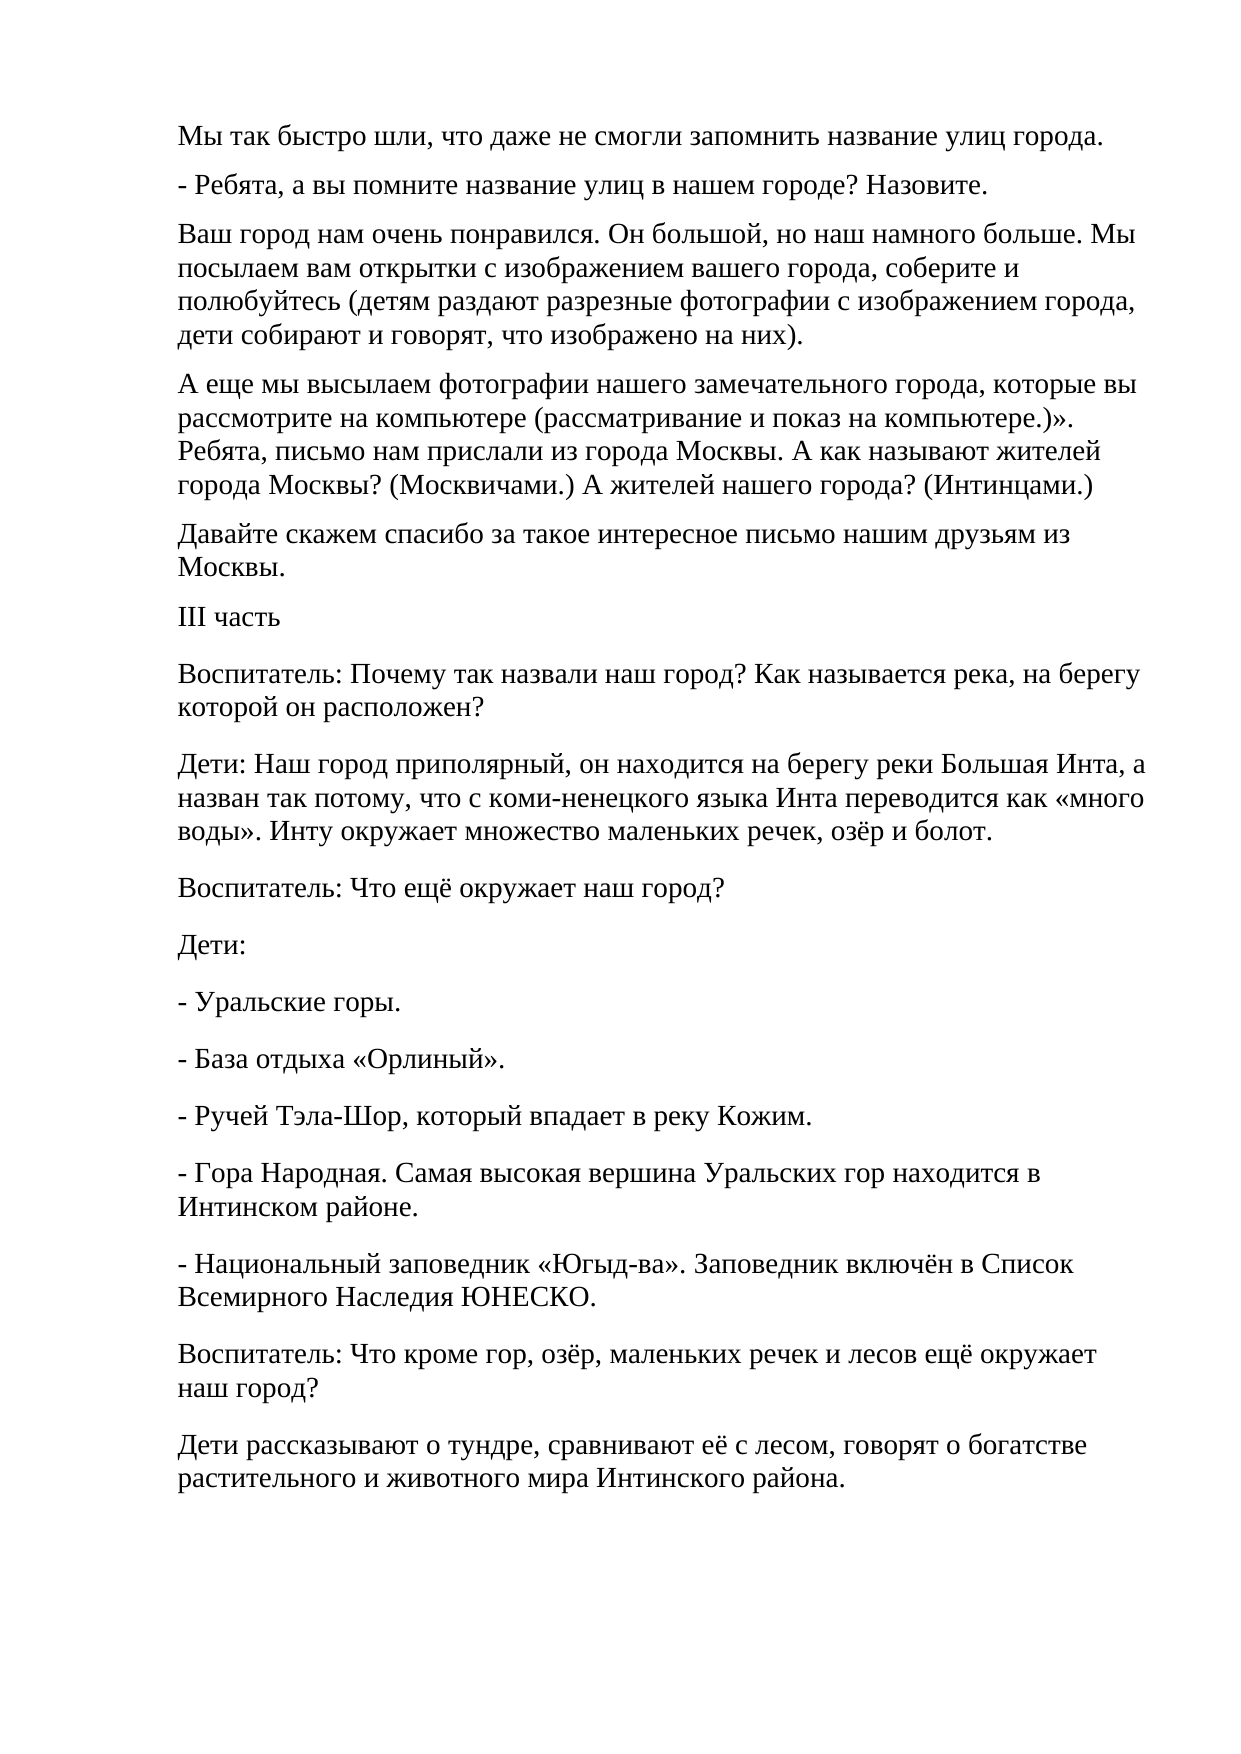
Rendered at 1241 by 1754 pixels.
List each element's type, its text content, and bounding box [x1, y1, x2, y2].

text III часть [177, 599, 1152, 632]
text Воспитатель: Что кроме гор, озёр, маленьких речек и лесов ещё окружает наш город? [177, 1336, 1152, 1403]
text Воспитатель: Что ещё окружает наш город? [177, 870, 1152, 904]
text - Ребята, а вы помните название улиц в нашем городе? Назовите. [177, 167, 1152, 201]
text А еще мы высылаем фотографии нашего замечательного города, которые вы рассмотрите на компьютере (рассматривание и показ на компьютере.)». Ребята, письмо нам прислали из города Москвы. А как называют жителей города Москвы? (Москвичами.) А жителей нашего города? (Интинцами.) [177, 366, 1152, 500]
text Дети рассказывают о тундре, сравнивают её с лесом, говорят о богатстве растительного и животного мира Интинского района. [177, 1427, 1152, 1494]
text - База отдыха «Орлиный». [177, 1041, 1152, 1075]
text Давайте скажем спасибо за такое интересное письмо нашим друзьям из Москвы. [177, 516, 1152, 583]
text - Национальный заповедник «Югыд-ва». Заповедник включён в Список Всемирного Наследия ЮНЕСКО. [177, 1246, 1152, 1313]
text Мы так быстро шли, что даже не смогли запомнить название улиц города. [177, 118, 1152, 152]
text Дети: Наш город приполярный, он находится на берегу реки Большая Инта, а назван так потому, что с коми-ненецкого языка Инта переводится как «много воды». Инту окружает множество маленьких речек, озёр и болот. [177, 746, 1152, 847]
text - Ручей Тэла-Шор, который впадает в реку Кожим. [177, 1098, 1152, 1132]
text Воспитатель: Почему так назвали наш город? Как называется река, на берегу которой он расположен? [177, 656, 1152, 723]
text Дети: [177, 927, 1152, 961]
text - Гора Народная. Самая высокая вершина Уральских гор находится в Интинском районе. [177, 1155, 1152, 1222]
text Ваш город нам очень понравился. Он большой, но наш намного больше. Мы посылаем вам открытки с изображением вашего города, соберите и полюбуйтесь (детям раздают разрезные фотографии с изображением города, дети собирают и говорят, что изображено на них). [177, 216, 1152, 351]
text - Уральские горы. [177, 984, 1152, 1018]
